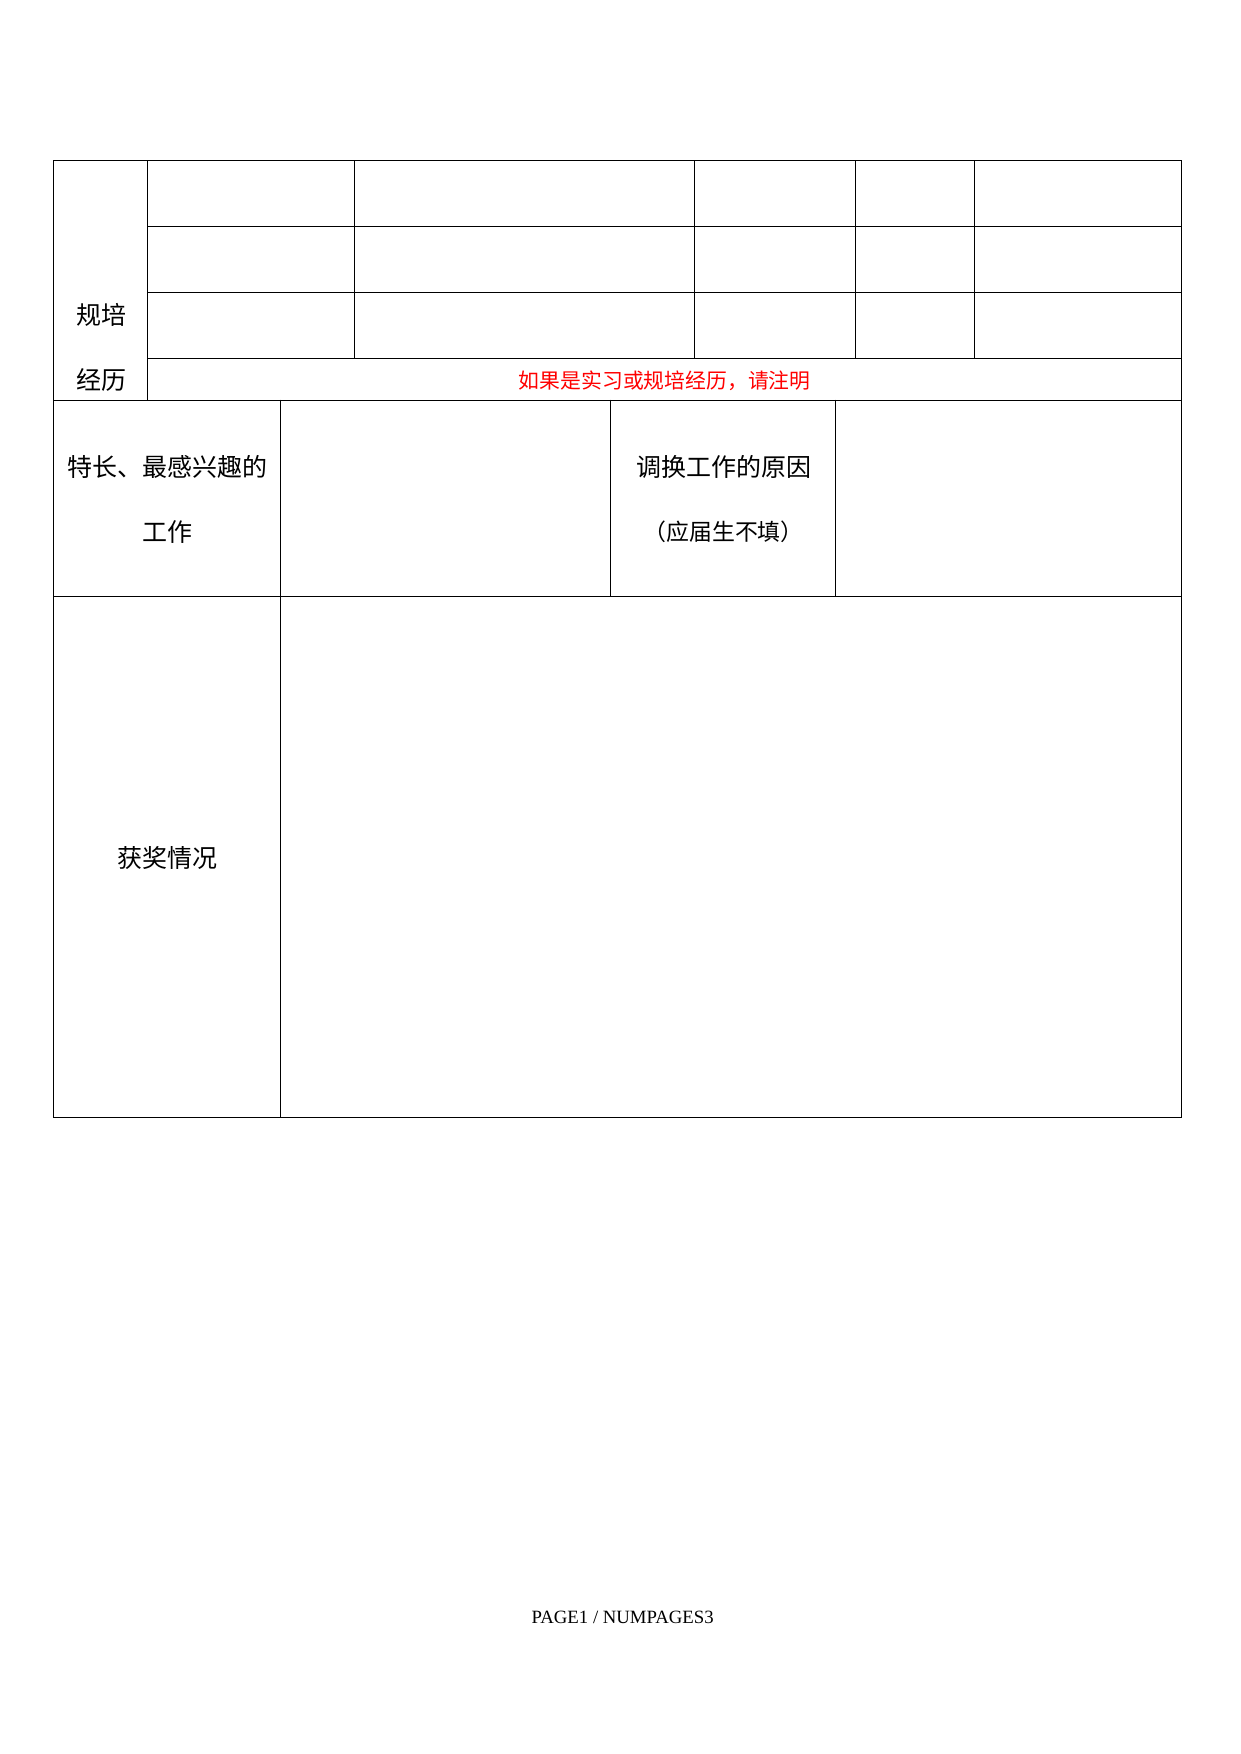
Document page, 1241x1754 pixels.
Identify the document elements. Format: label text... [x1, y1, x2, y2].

table_cell [148, 293, 354, 358]
table_cell [975, 227, 1181, 292]
table_cell [355, 227, 694, 292]
table_cell 获奖情况 [54, 597, 280, 1117]
table_cell 特长、最感兴趣的工作 [54, 401, 280, 596]
table_cell [975, 161, 1181, 226]
table_cell [148, 161, 354, 226]
table_cell [355, 161, 694, 226]
table_cell [836, 401, 1181, 596]
table_cell [695, 161, 855, 226]
table_cell 如果是实习或规培经历，请注明 [148, 359, 1181, 399]
table_cell 调换工作的原因（应届生不填） [611, 401, 835, 596]
table_cell [695, 227, 855, 292]
table_cell [975, 293, 1181, 358]
table_cell [281, 401, 610, 596]
table_cell [281, 597, 1181, 1117]
table_cell [856, 293, 974, 358]
table_cell [695, 293, 855, 358]
table_cell [856, 161, 974, 226]
table_cell [856, 227, 974, 292]
table_cell [355, 293, 694, 358]
table_cell [148, 227, 354, 292]
